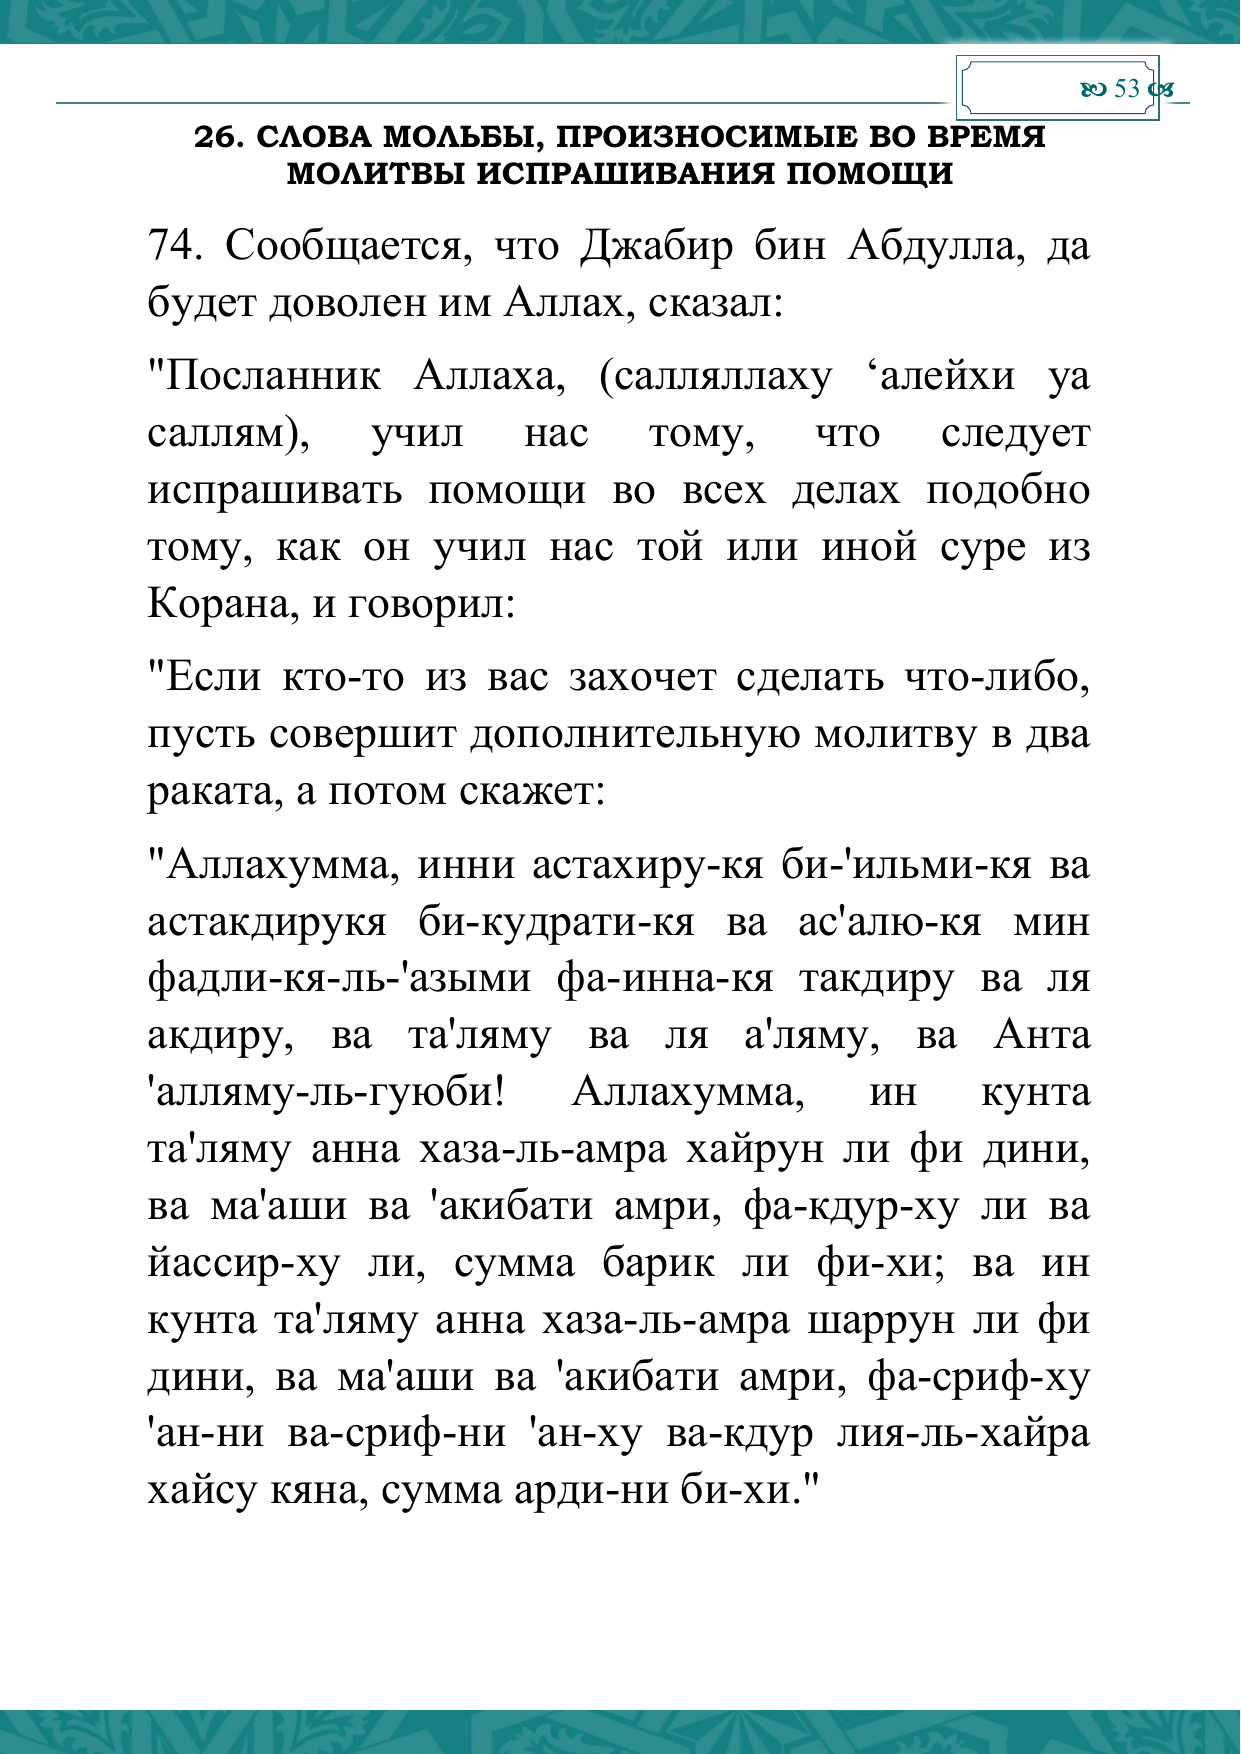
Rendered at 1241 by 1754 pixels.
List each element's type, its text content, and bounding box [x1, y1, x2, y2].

text "Посланник Аллаха, (салляллаху ‘алейхи уа саллям), учил нас тому, что следует испрашивать помощи во всех делах подобно тому, как он учил нас той или иной суре из Корана, и говорил: [148, 347, 1092, 627]
text "Аллахумма, инни астахиру-кя би-'ильми-кя ва астакдирукя би-кудрати-кя ва ас'алю-кя мин фадли-кя-ль-'азыми фа-инна-кя такдиру ва ля акдиру, ва та'ляму ва ля а'ляму, ва Анта 'алляму-ль-гуюби! Аллахумма, ин кунта та'ляму анна хаза-ль-амра хайрун ли фи дини, ва ма'аши ва 'акибати амри, фа-кдур-ху ли ва йассир-ху ли, сумма барик ли фи-хи; ва ин кунта та'ляму анна хаза-ль-амра шаррун ли фи дини, ва ма'аши ва 'акибати амри, фа-сриф-ху 'ан-ни ва-сриф-ни 'ан-ху ва-кдур лия-ль-хайра хайсу кяна, сумма арди-ни би-хи." [148, 835, 1092, 1513]
text 74. Сообщается, что Джабир бин Абдулла, да будет доволен им Аллах, сказал: [148, 216, 1092, 326]
text 26. СЛОВА МОЛЬБЫ, ПРОИЗНОСИМЫЕ ВО ВРЕМЯ МОЛИТВЫ ИСПРАШИВАНИЯ ПОМОЩИ [148, 118, 1092, 191]
text "Если кто-то из вас захочет сделать что-либо, пусть совершит дополнительную молитву в два раката, а потом скажет: [148, 648, 1092, 814]
picture [0, 1710, 1241, 1754]
picture [0, 0, 1240, 44]
